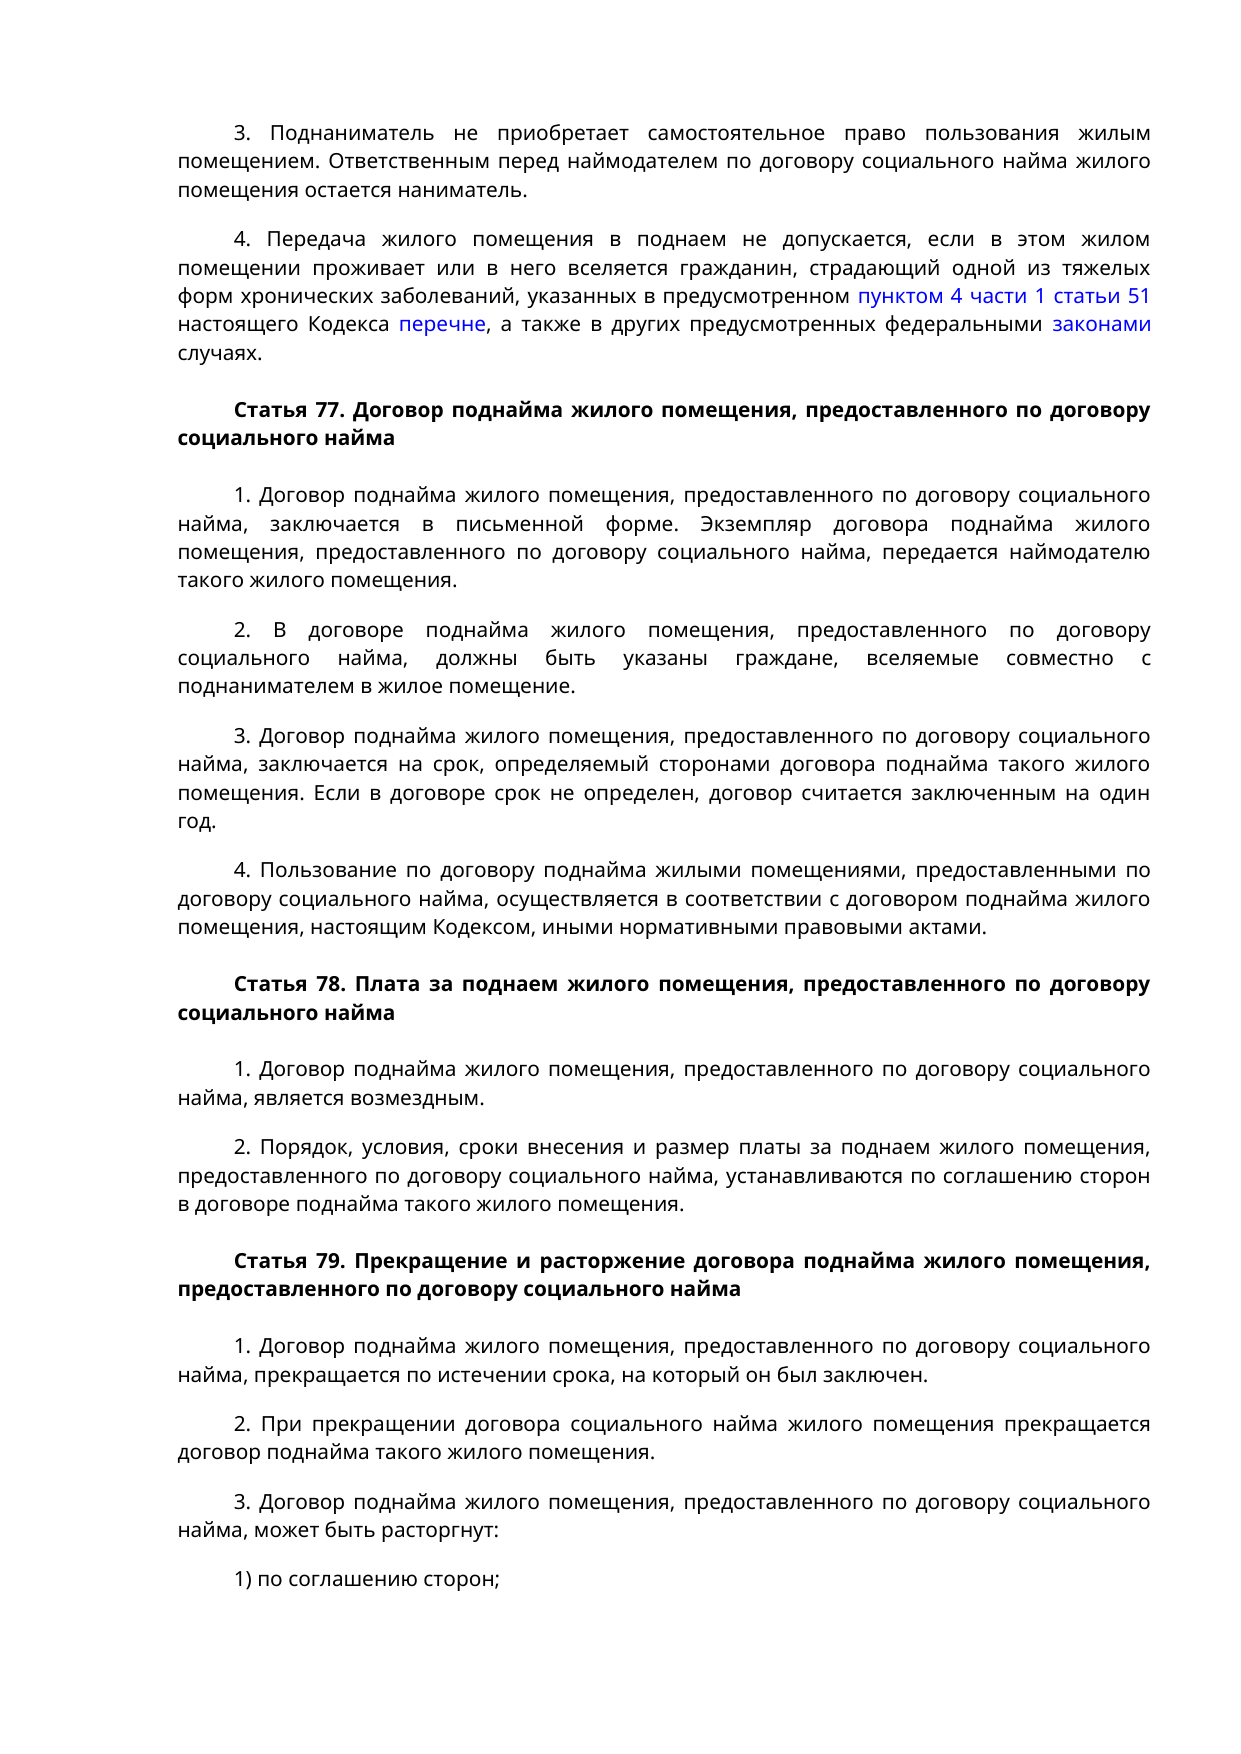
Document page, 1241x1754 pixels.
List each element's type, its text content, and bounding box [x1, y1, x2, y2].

title Статья 78. Плата за поднаем жилого помещения, предоставленного по договору социального найма [177, 969, 1152, 1026]
text 1. Договор поднайма жилого помещения, предоставленного по договору социального найма, заключается в письменной форме. Экземпляр договора поднайма жилого помещения, предоставленного по договору социального найма, передается наймодателю такого жилого помещения. [177, 480, 1152, 594]
title Статья 77. Договор поднайма жилого помещения, предоставленного по договору социального найма [177, 395, 1152, 452]
text 1. Договор поднайма жилого помещения, предоставленного по договору социального найма, является возмездным. [177, 1054, 1152, 1111]
text 3. Договор поднайма жилого помещения, предоставленного по договору социального найма, заключается на срок, определяемый сторонами договора поднайма такого жилого помещения. Если в договоре срок не определен, договор считается заключенным на один год. [177, 721, 1152, 835]
text 2. При прекращении договора социального найма жилого помещения прекращается договор поднайма такого жилого помещения. [177, 1409, 1152, 1466]
text 2. Порядок, условия, сроки внесения и размер платы за поднаем жилого помещения, предоставленного по договору социального найма, устанавливаются по соглашению сторон в договоре поднайма такого жилого помещения. [177, 1132, 1152, 1218]
text 2. В договоре поднайма жилого помещения, предоставленного по договору социального найма, должны быть указаны граждане, вселяемые совместно с поднанимателем в жилое помещение. [177, 615, 1152, 700]
text 4. Передача жилого помещения в поднаем не допускается, если в этом жилом помещении проживает или в него вселяется гражданин, страдающий одной из тяжелых форм хронических заболеваний, указанных в предусмотренном пунктом 4 части 1 статьи 51 настоящего Кодекса перечне, а также в других предусмотренных федеральными законами случаях. [177, 224, 1152, 366]
text 1. Договор поднайма жилого помещения, предоставленного по договору социального найма, прекращается по истечении срока, на который он был заключен. [177, 1331, 1152, 1388]
text 1) по соглашению сторон; [177, 1564, 1152, 1593]
text 4. Пользование по договору поднайма жилыми помещениями, предоставленными по договору социального найма, осуществляется в соответствии с договором поднайма жилого помещения, настоящим Кодексом, иными нормативными правовыми актами. [177, 856, 1152, 941]
text 3. Договор поднайма жилого помещения, предоставленного по договору социального найма, может быть расторгнут: [177, 1487, 1152, 1544]
text 3. Поднаниматель не приобретает самостоятельное право пользования жилым помещением. Ответственным перед наймодателем по договору социального найма жилого помещения остается наниматель. [177, 118, 1152, 203]
title Статья 79. Прекращение и расторжение договора поднайма жилого помещения, предоставленного по договору социального найма [177, 1246, 1152, 1303]
